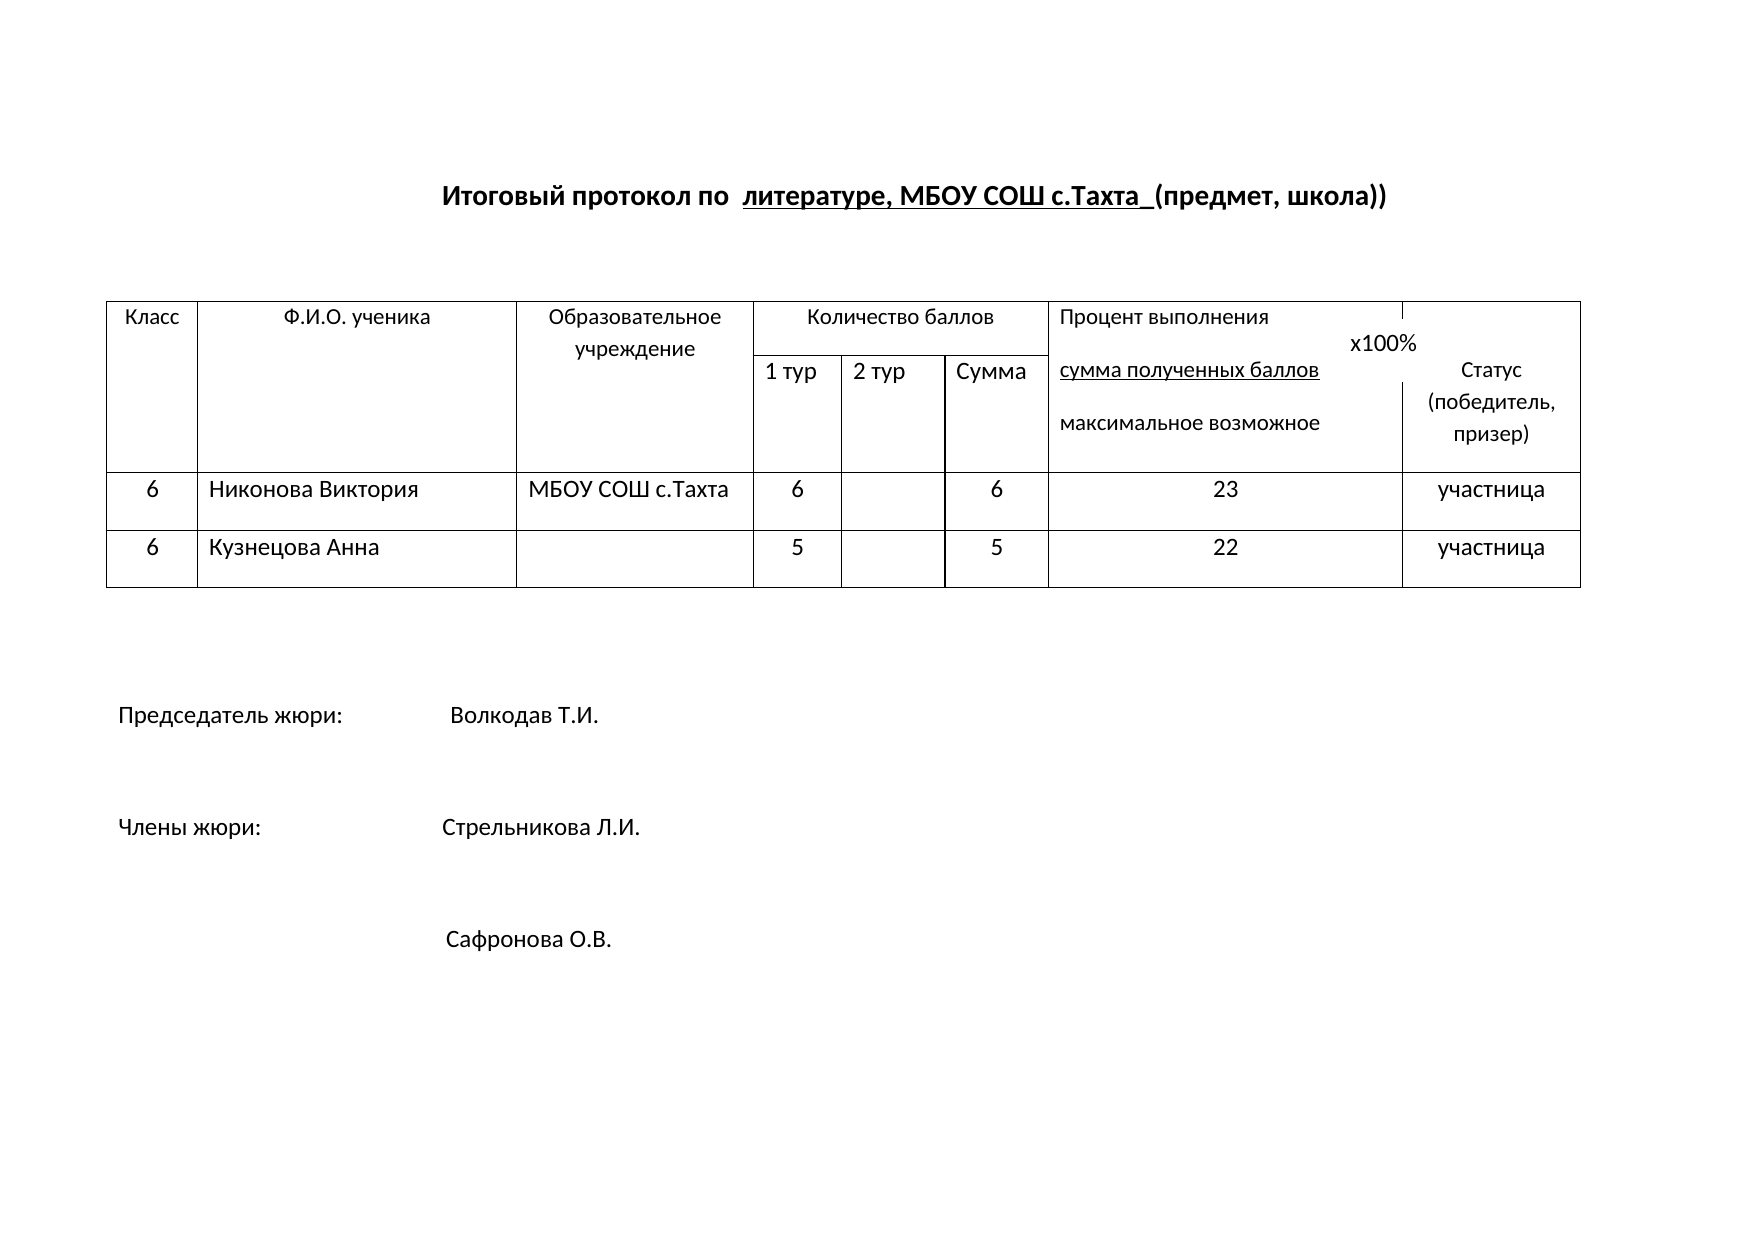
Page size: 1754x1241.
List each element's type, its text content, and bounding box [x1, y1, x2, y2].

table_cell [842, 473, 944, 530]
table_header Ф.И.О. ученика [198, 302, 516, 472]
table_cell 2 тур [842, 356, 944, 472]
table_cell 23 [1049, 473, 1402, 530]
table_cell 1 тур [754, 356, 841, 472]
table_cell 5 [754, 531, 841, 587]
table_cell 6 [107, 473, 197, 530]
table_cell Сумма [946, 356, 1048, 472]
text Члены жюри: Стрельникова Л.И. [118, 811, 1636, 842]
text Сафронова О.В. [118, 923, 1636, 953]
table_cell [517, 531, 753, 587]
table_cell 6 [754, 473, 841, 530]
table_header Процент выполнения сумма полученных баллов максимальное возможное [1049, 302, 1402, 472]
table_cell Никонова Виктория [198, 473, 516, 530]
text Итоговый протокол по литературе, МБОУ СОШ с.Тахта_(предмет, школа)) [118, 177, 1636, 213]
table_header Количество баллов [754, 302, 1048, 354]
table_cell [842, 531, 944, 587]
table_header Образовательное учреждение [517, 302, 753, 472]
table_cell 6 [946, 473, 1048, 530]
table_header Класс [107, 302, 197, 472]
table_cell 22 [1049, 531, 1402, 587]
table_cell участница [1403, 473, 1580, 530]
table_cell 5 [946, 531, 1048, 587]
table_cell 6 [107, 531, 197, 587]
table_cell участница [1403, 531, 1580, 587]
table_cell МБОУ СОШ с.Тахта [517, 473, 753, 530]
text Председатель жюри: Волкодав Т.И. [118, 699, 1636, 730]
table_header Статус (победитель, призер) [1403, 302, 1580, 472]
table_cell Кузнецова Анна [198, 531, 516, 587]
